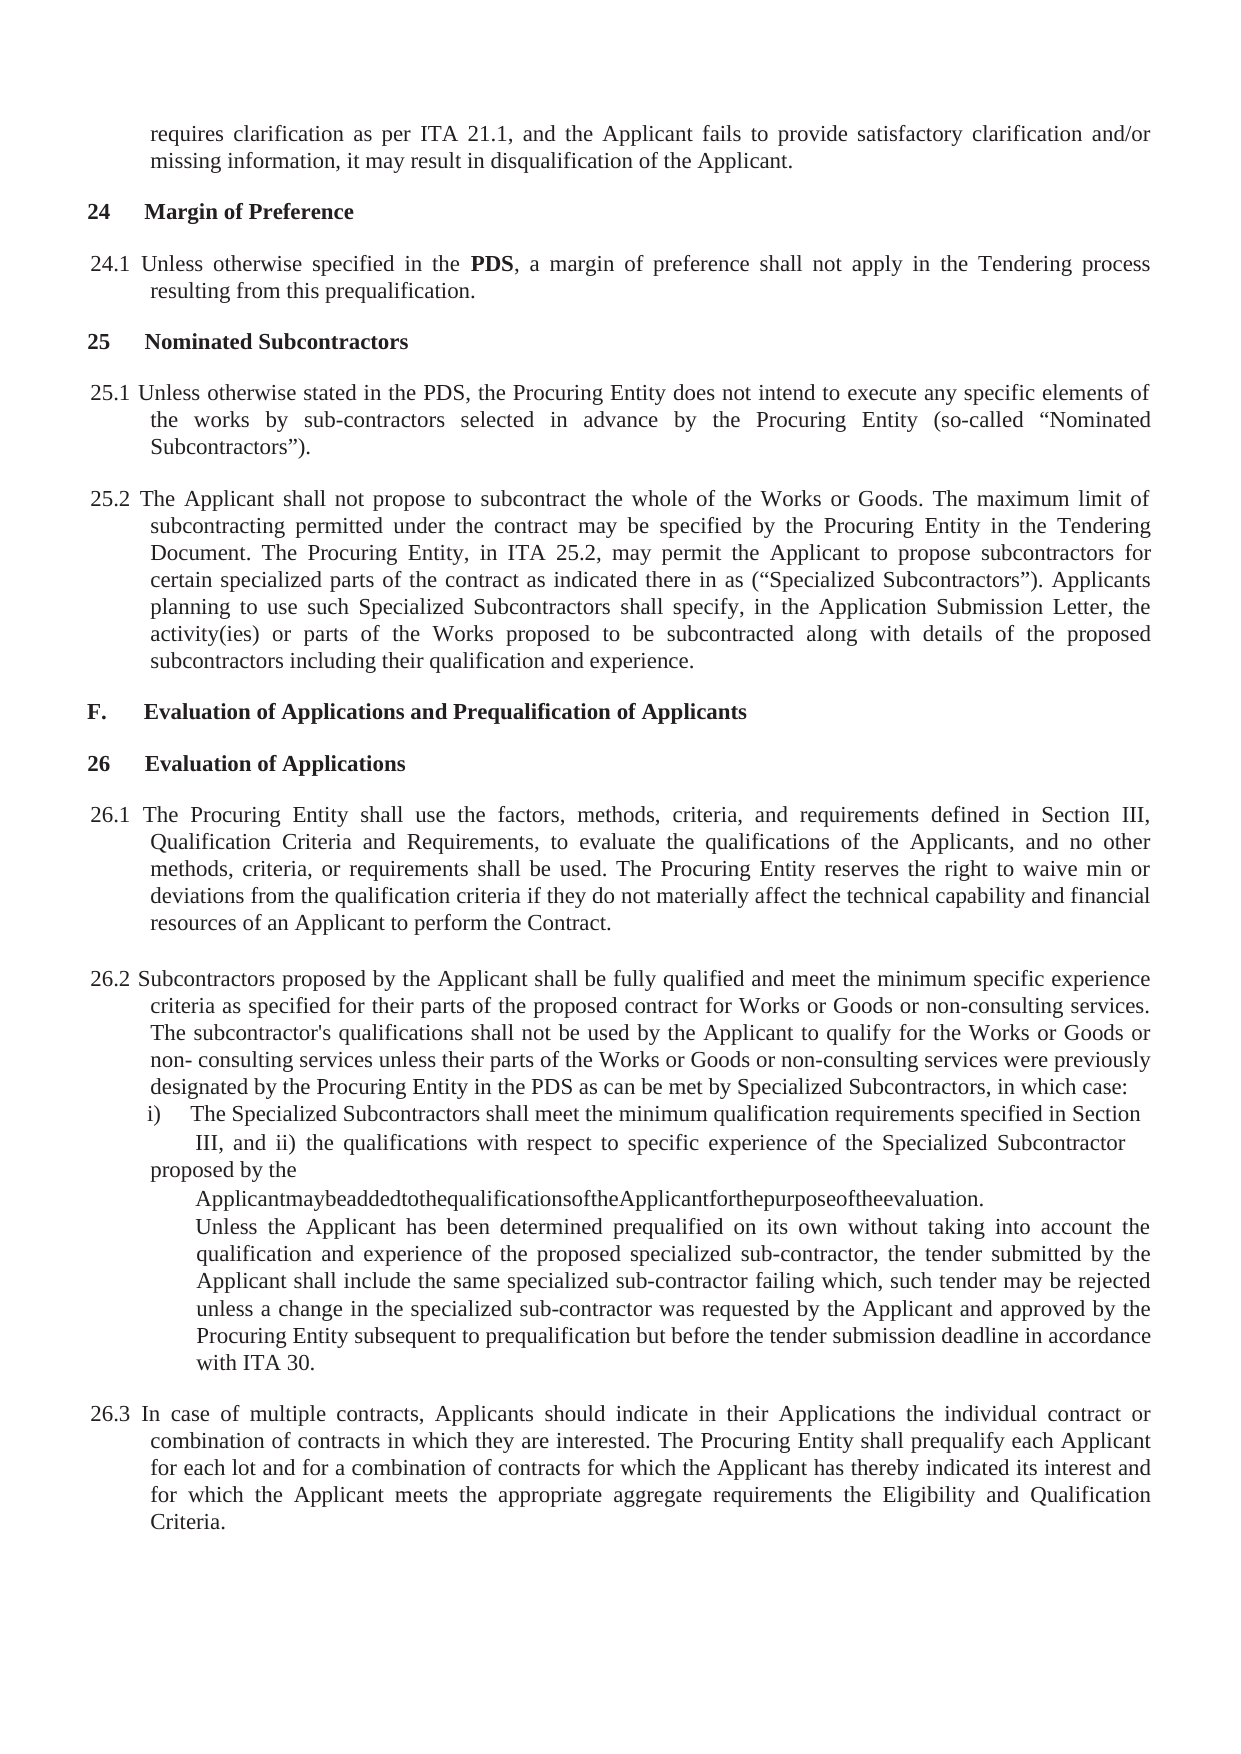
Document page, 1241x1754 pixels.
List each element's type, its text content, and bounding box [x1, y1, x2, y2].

text 25.2 The Applicant shall not propose to subcontract the whole of the Works or Goods. The maximum limit of subcontracting permitted under the contract may be specified by the Procuring Entity in the Tendering Document. The Procuring Entity, in ITA 25.2, may permit the Applicant to propose subcontractors for certain specialized parts of the contract as indicated there in as (“Specialized Subcontractors”). Applicants planning to use such Specialized Subcontractors shall specify, in the Application Submission Letter, the activity(ies) or parts of the Works proposed to be subcontracted along with details of the proposed subcontractors including their qualification and experience. [90, 484, 1152, 673]
text 26.2 Subcontractors proposed by the Applicant shall be fully qualified and meet the minimum specific experience criteria as specified for their parts of the proposed contract for Works or Goods or non-consulting services. The subcontractor's qualifications shall not be used by the Applicant to qualify for the Works or Goods or non- consulting services unless their parts of the Works or Goods or non-consulting services were previously designated by the Procuring Entity in the PDS as can be met by Specialized Subcontractors, in which case: [90, 964, 1152, 1099]
text 26.3 In case of multiple contracts, Applicants should indicate in their Applications the individual contract or combination of contracts in which they are interested. The Procuring Entity shall prequalify each Applicant for each lot and for a combination of contracts for which the Applicant has thereby indicated its interest and for which the Applicant meets the appropriate aggregate requirements the Eligibility and Qualification Criteria. [90, 1400, 1152, 1535]
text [90, 120, 1152, 173]
subtitle 25 Nominated Subcontractors [0, 328, 1208, 354]
text 25.1 Unless otherwise stated in the PDS, the Procuring Entity does not intend to execute any specific elements of the works by sub-contractors selected in advance by the Procuring Entity (so-called “Nominated Subcontractors”). [90, 379, 1152, 460]
text III, and ii) the qualifications with respect to specific experience of the Specialized Subcontractor proposed by the [150, 1129, 1127, 1182]
text F. Evaluation of Applications and Prequalification of Applicants [0, 698, 1208, 724]
text i) The Specialized Subcontractors shall meet the minimum qualification requirements specified in Section [0, 1100, 1208, 1126]
text ApplicantmaybeaddedtothequalificationsoftheApplicantforthepurposeoftheevaluation. [195, 1185, 1152, 1212]
text Unless the Applicant has been determined prequalified on its own without taking into account the qualification and experience of the proposed specialized sub-contractor, the tender submitted by the Applicant shall include the same specialized sub-contractor failing which, such tender may be rejected unless a change in the specialized sub-contractor was requested by the Applicant and approved by the Procuring Entity subsequent to prequalification but before the tender submission deadline in accordance with ITA 30. [195, 1213, 1152, 1375]
subtitle 26 Evaluation of Applications [0, 749, 1208, 776]
subtitle 24 Margin of Preference [0, 198, 1208, 225]
text 24.1 Unless otherwise specified in the PDS, a margin of preference shall not apply in the Tendering process resulting from this prequalification. [90, 250, 1152, 303]
text 26.1 The Procuring Entity shall use the factors, methods, criteria, and requirements defined in Section III, Qualification Criteria and Requirements, to evaluate the qualifications of the Applicants, and no other methods, criteria, or requirements shall be used. The Procuring Entity reserves the right to waive min or deviations from the qualification criteria if they do not materially affect the technical capability and financial resources of an Applicant to perform the Contract. [90, 801, 1152, 936]
